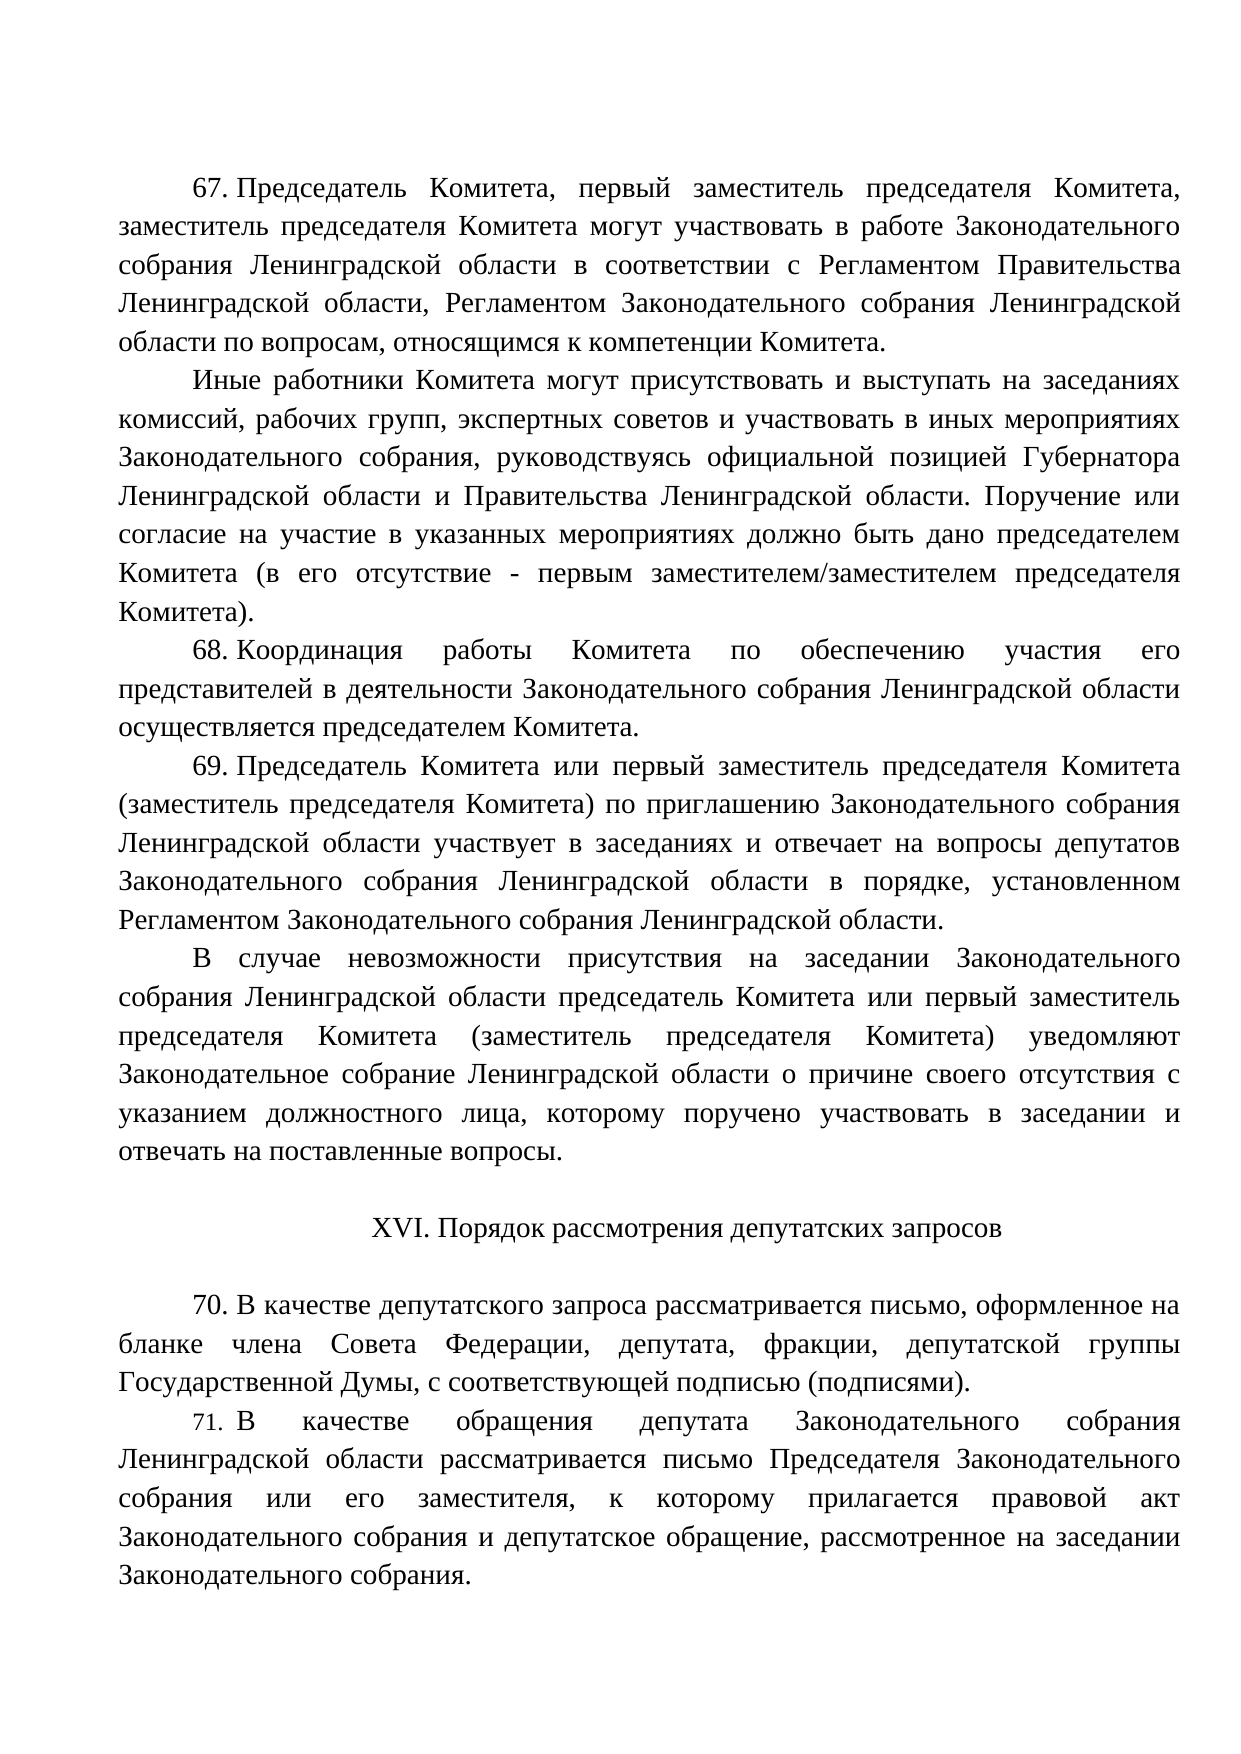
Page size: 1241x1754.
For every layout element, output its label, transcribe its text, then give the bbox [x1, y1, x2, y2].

text Порядок рассмотрения депутатских запросов [118, 1210, 1181, 1244]
text Иные работники Комитета могут присутствовать и выступать на заседаниях комиссий, рабочих групп, экспертных советов и участвовать в иных мероприятиях Законодательного собрания, руководствуясь официальной позицией Губернатора Ленинградской области и Правительства Ленинградской области. Поручение или согласие на участие в указанных мероприятиях должно быть дано председателем Комитета (в его отсутствие - первым заместителем/заместителем председателя Комитета). [118, 362, 1181, 627]
list Председатель Комитета или первый заместитель председателя Комитета (заместитель председателя Комитета) по приглашению Законодательного собрания Ленинградской области участвует в заседаниях и отвечает на вопросы депутатов Законодательного собрания Ленинградской области в порядке, установленном Регламентом Законодательного собрания Ленинградской области. [118, 748, 1181, 936]
text В случае невозможности присутствия на заседании Законодательного собрания Ленинградской области председатель Комитета или первый заместитель председателя Комитета (заместитель председателя Комитета) уведомляют Законодательное собрание Ленинградской области о причине своего отсутствия с указанием должностного лица, которому поручено участвовать в заседании и отвечать на поставленные вопросы. [118, 941, 1181, 1167]
list Координация работы Комитета по обеспечению участия его представителей в деятельности Законодательного собрания Ленинградской области осуществляется [118, 632, 1181, 743]
list Председатель Комитета, первый заместитель председателя Комитета, заместитель председателя Комитета могут участвовать в работе Законодательного собрания Ленинградской области в соответствии с Регламентом Правительства Ленинградской области, Регламентом Законодательного собрания Ленинградской области по вопросам, относящимся к компетенции Комитета. [118, 170, 1181, 357]
